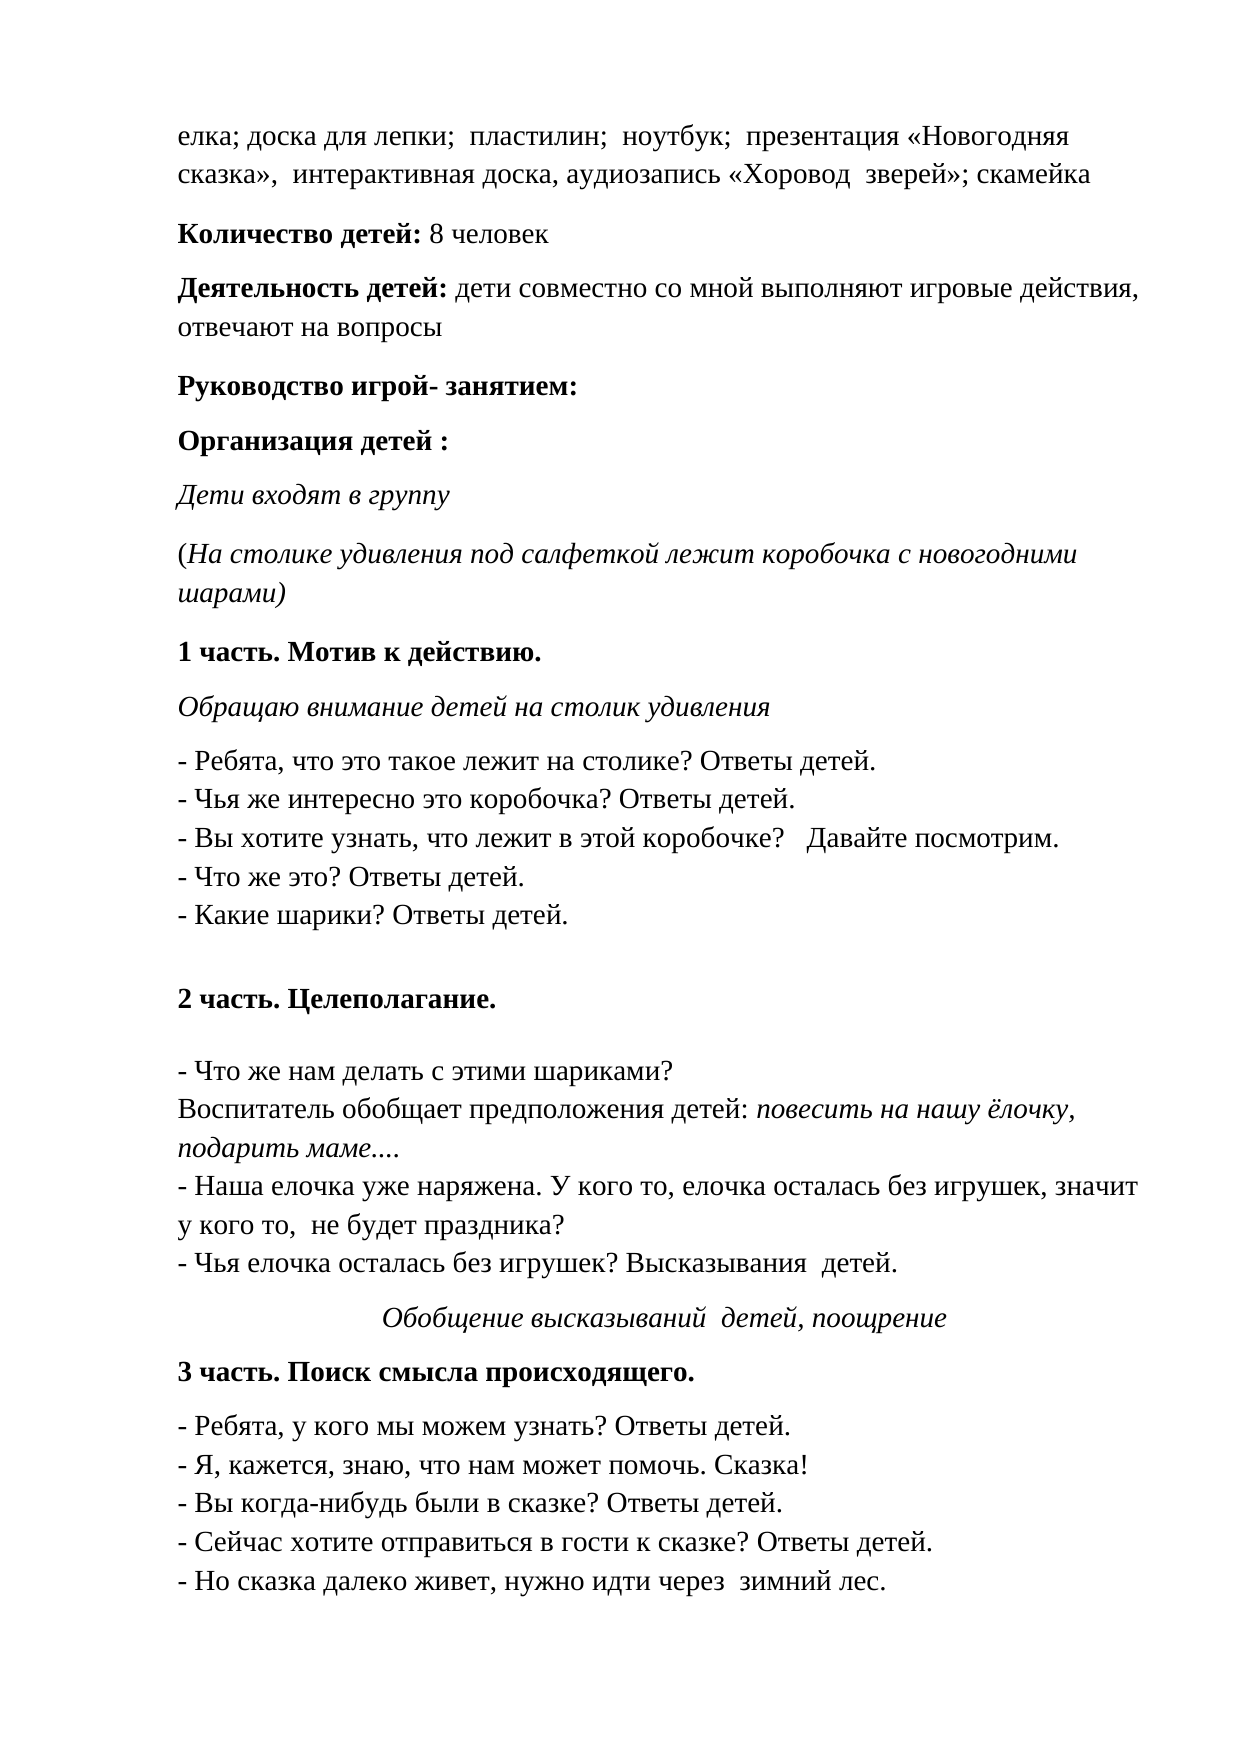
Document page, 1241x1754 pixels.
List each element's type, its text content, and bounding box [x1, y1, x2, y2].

text - Какие шарики? Ответы детей. [177, 897, 1152, 931]
text Обращаю внимание детей на столик удивления [177, 689, 1152, 722]
text - Чья же интересно это коробочка? Ответы детей. [177, 782, 1152, 815]
text - Я, кажется, знаю, что нам может помочь. Сказка! [177, 1447, 1152, 1481]
text Дети входят в группу [177, 477, 1152, 511]
text - Что же нам делать с этими шариками? [177, 1053, 1152, 1086]
text Организация детей : [177, 423, 1152, 456]
text 3 часть. Поиск смысла происходящего. [177, 1354, 1152, 1388]
text 2 часть. Целеполагание. [177, 981, 1152, 1015]
text Руководство игрой- занятием: [177, 368, 1152, 402]
text - Что же это? Ответы детей. [177, 859, 1152, 892]
text - Вы хотите узнать, что лежит в этой коробочке? Давайте посмотрим. [177, 820, 1152, 854]
text Воспитатель обобщает предположения детей: повесить на нашу ёлочку, подарить маме.... [177, 1091, 1152, 1163]
text - Но сказка далеко живет, нужно идти через зимний лес. [177, 1563, 1152, 1596]
text - Сейчас хотите отправиться в гости к сказке? Ответы детей. [177, 1524, 1152, 1558]
text 1 часть. Мотив к действию. [177, 634, 1152, 668]
text - Ребята, что это такое лежит на столике? Ответы детей. [177, 743, 1152, 777]
text - Вы когда-нибудь были в сказке? Ответы детей. [177, 1486, 1152, 1519]
text Деятельность детей: дети совместно со мной выполняют игровые действия, отвечают на вопросы [177, 270, 1152, 342]
text - Наша елочка уже наряжена. У кого то, елочка осталась без игрушек, значит у кого то, не будет праздника? [177, 1168, 1152, 1240]
text - Чья елочка осталась без игрушек? Высказывания детей. [177, 1245, 1152, 1279]
text Количество детей: 8 человек [177, 216, 1152, 249]
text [177, 118, 1152, 190]
text - Ребята, у кого мы можем узнать? Ответы детей. [177, 1408, 1152, 1442]
text (На столике удивления под салфеткой лежит коробочка с новогодними шарами) [177, 536, 1152, 608]
text Обобщение высказываний детей, поощрение [177, 1300, 1152, 1333]
